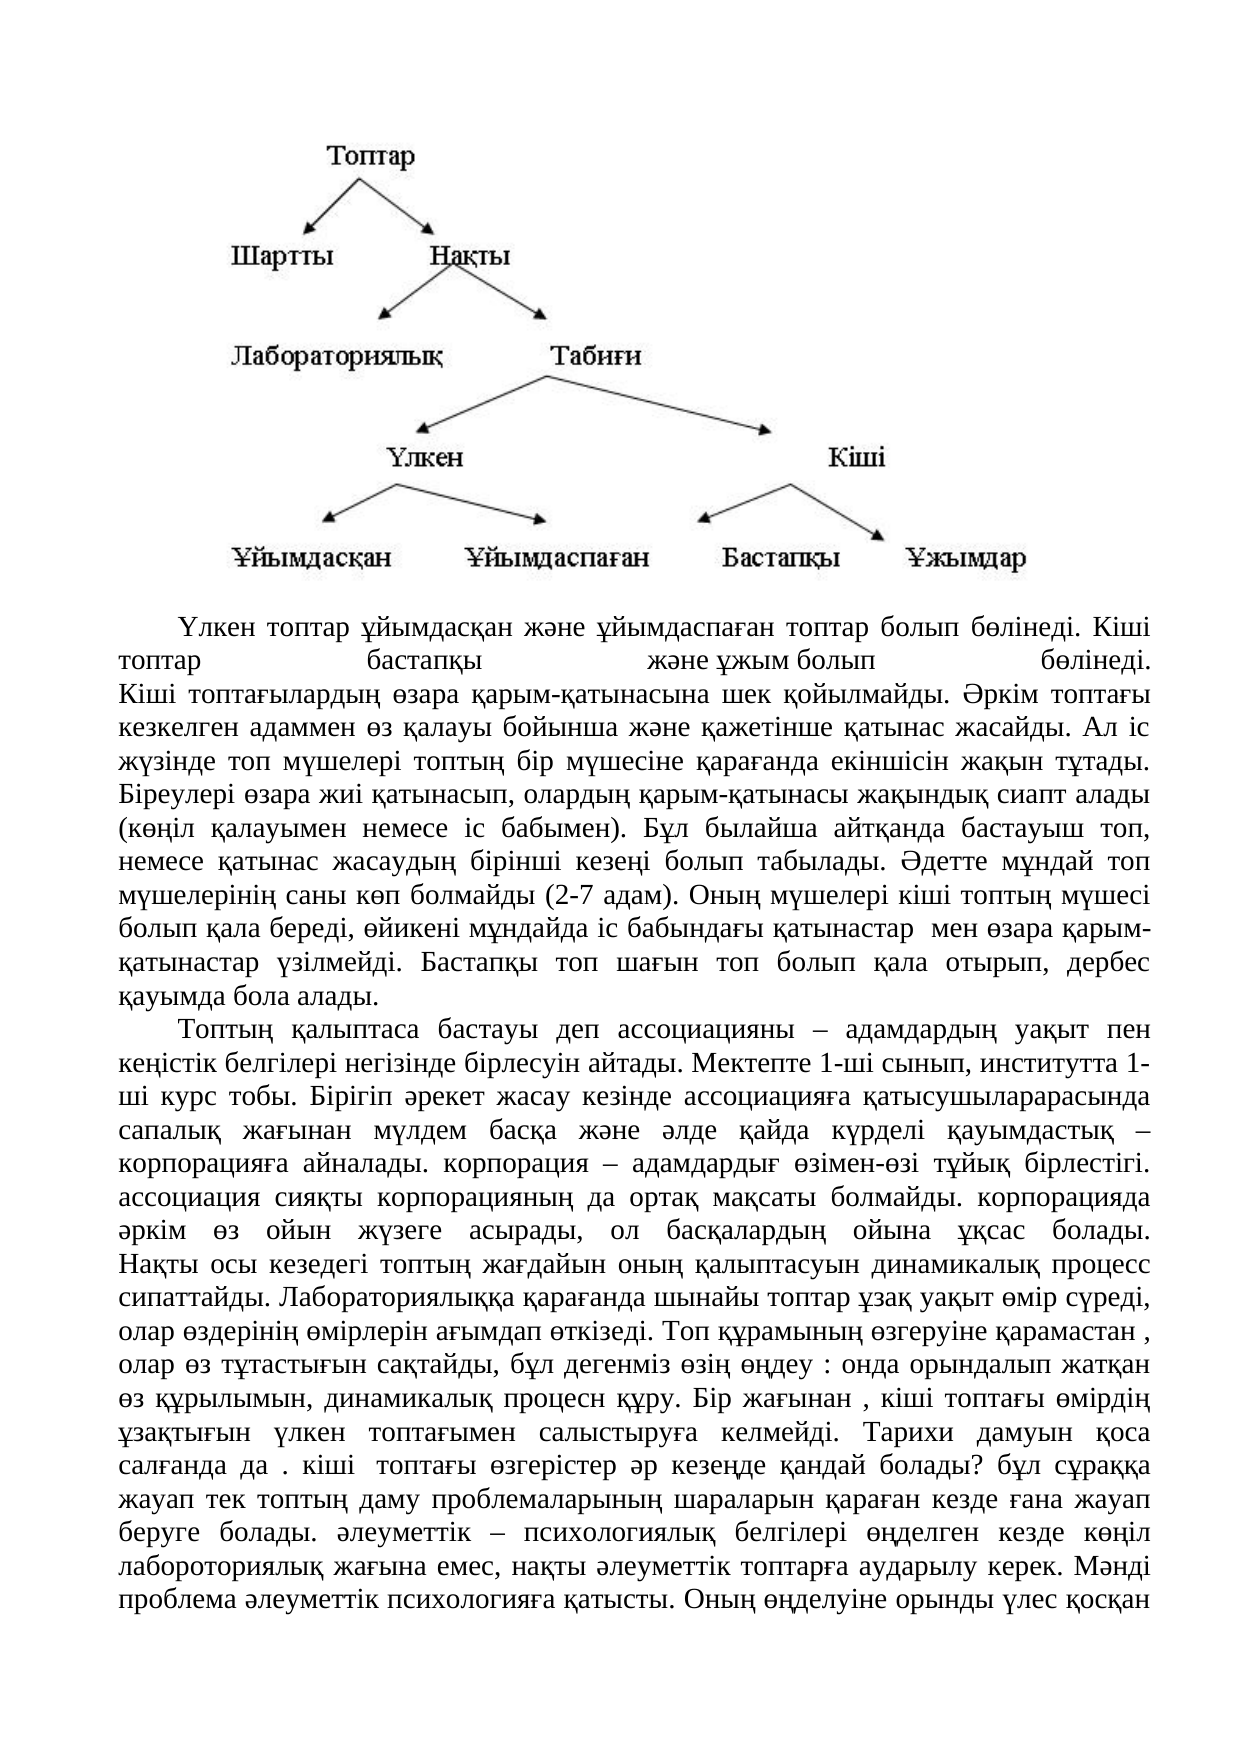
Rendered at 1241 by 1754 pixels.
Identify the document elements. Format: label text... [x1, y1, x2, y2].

text Үлкен топтар ұйымдасқан және ұйымдаспаған топтар болып бөлінеді. Кіші топтар бастапқы және ұжым болып бөлінеді. Кіші топтағылардың өзара қарым-қатынасына шек қойылмайды. Әркім топтағы кезкелген адаммен өз қалауы бойынша және қажетінше қатынас жасайды. Ал іс жүзінде топ мүшелері топтың бір мүшесіне қарағанда екіншісін жақын тұтады. Біреулері өзара жиі қатынасып, олардың қарым-қатынасы жақындық сиапт алады (көңіл қалауымен немесе іс бабымен). Бұл былайша айтқанда бастауыш топ, немесе қатынас жасаудың бірінші кезеңі болып табылады. Әдетте мұндай топ мүшелерінің саны көп болмайды (2-7 адам). Оның мүшелері кіші топтың мүшесі болып қала береді, өйикені мұндайда іс бабындағы қатынастар мен өзара қарым-қатынастар үзілмейді. Бастапқы топ шағын топ болып қала отырып, дербес қауымда бола алады. [118, 609, 1152, 1011]
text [118, 1011, 1152, 1615]
picture [177, 118, 1048, 609]
